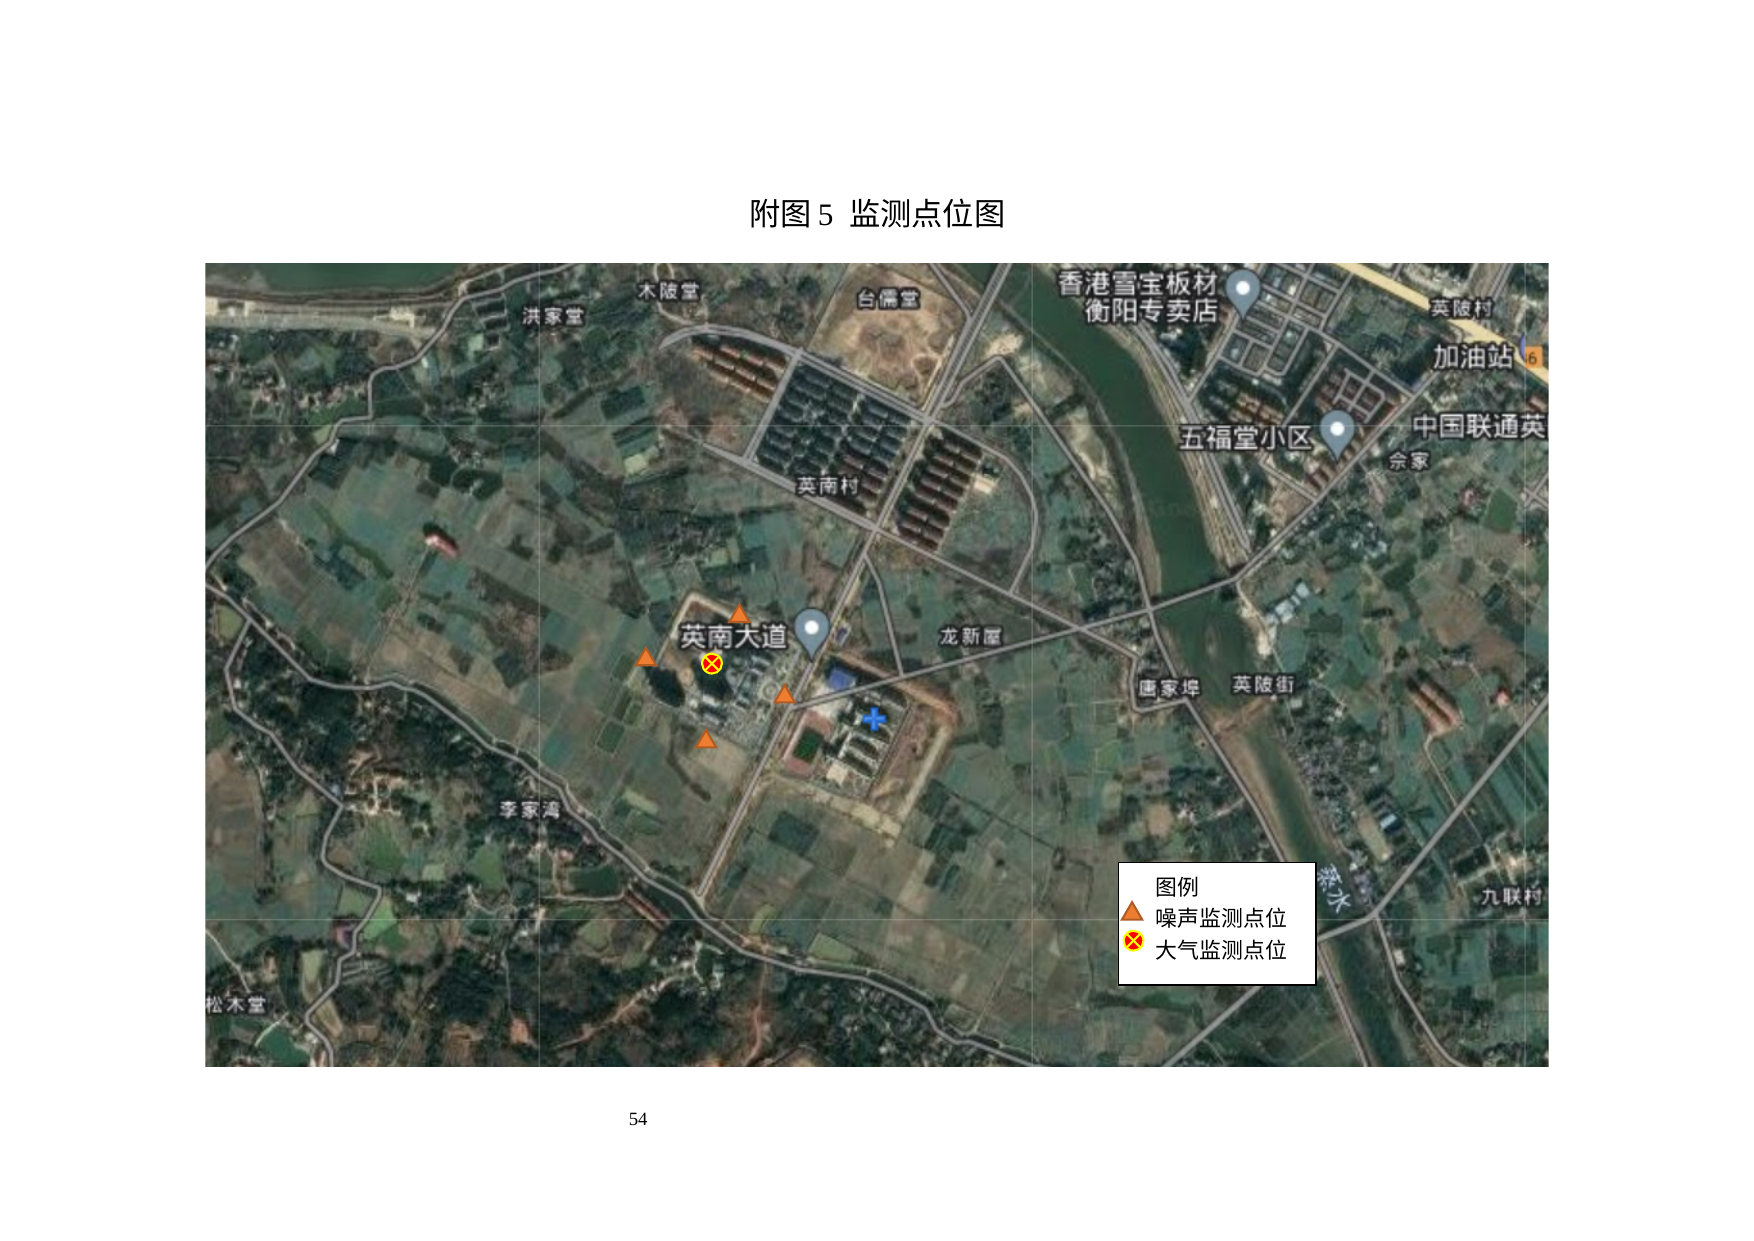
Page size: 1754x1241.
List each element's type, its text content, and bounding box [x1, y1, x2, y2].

picture [205, 263, 1549, 1067]
text 附图5 监测点位图 [177, 189, 1577, 234]
